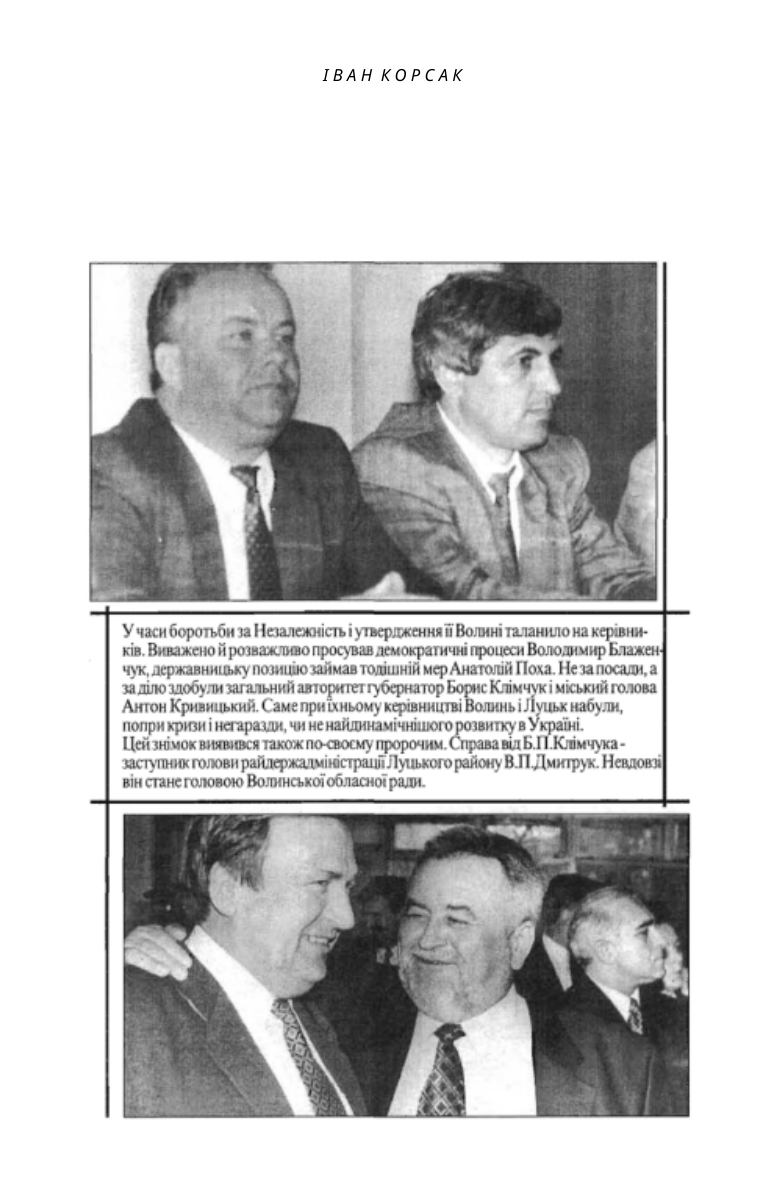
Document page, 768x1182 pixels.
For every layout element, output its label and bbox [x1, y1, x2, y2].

picture [77, 260, 707, 1137]
